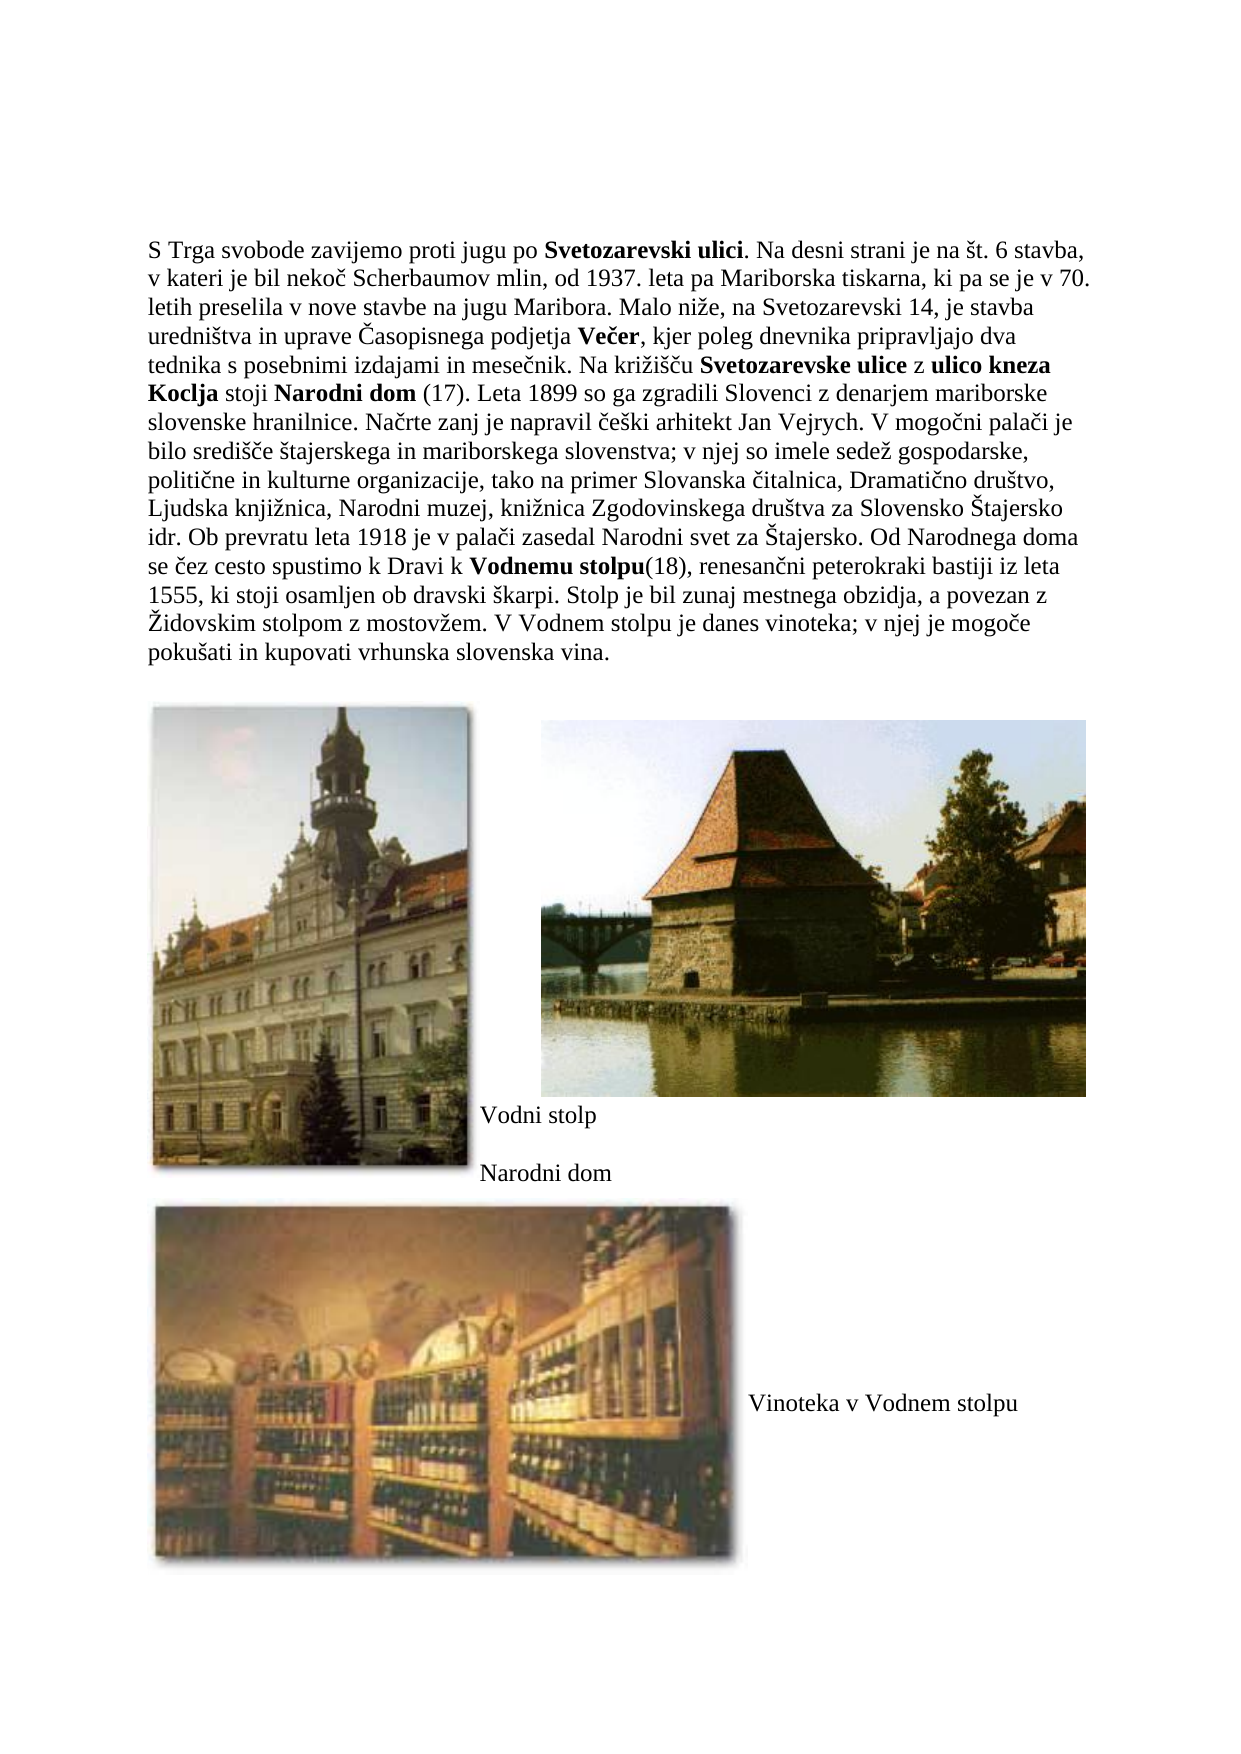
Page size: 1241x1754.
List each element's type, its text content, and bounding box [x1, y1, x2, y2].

text S Trga svobode zavijemo proti jugu po Svetozarevski ulici. Na desni strani je na št. 6 stavba, v kateri je bil nekoč Scherbaumov mlin, od 1937. leta pa Mariborska tiskarna, ki pa se je v 70. letih preselila v nove stavbe na jugu Maribora. Malo niže, na Svetozarevski 14, je stavba uredništva in uprave Časopisnega podjetja Večer, kjer poleg dnevnika pripravljajo dva tednika s posebnimi izdajami in mesečnik. Na križišču Svetozarevske ulice z ulico kneza Koclja stoji Narodni dom (17). Leta 1899 so ga zgradili Slovenci z denarjem mariborske slovenske hranilnice. Načrte zanj je napravil češki arhitekt Jan Vejrych. V mogočni palači je bilo središče štajerskega in mariborskega slovenstva; v njej so imele sedež gospodarske, politične in kulturne organizacije, tako na primer Slovanska čitalnica, Dramatično društvo, Ljudska knjižnica, Narodni muzej, knižnica Zgodovinskega društva za Slovensko Štajersko idr. Ob prevratu leta 1918 je v palači zasedal Narodni svet za Štajersko. Od Narodnega doma se čez cesto spustimo k Dravi k Vodnemu stolpu(18), renesančni peterokraki bastiji iz leta 1555, ki stoji osamljen ob dravski škarpi. Stolp je bil zunaj mestnega obzidja, a povezan z Židovskim stolpom z mostovžem. V Vodnem stolpu je danes vinoteka; v njej je mogoče pokušati in kupovati vrhunska slovenska vina. [148, 235, 1093, 666]
picture [147, 701, 480, 1178]
picture [541, 720, 1086, 1097]
text Vinoteka v Vodnem stolpu [748, 1388, 1093, 1416]
picture [147, 1198, 748, 1575]
text Vodni stolp [480, 1043, 1093, 1129]
text Narodni dom [148, 1158, 1093, 1186]
